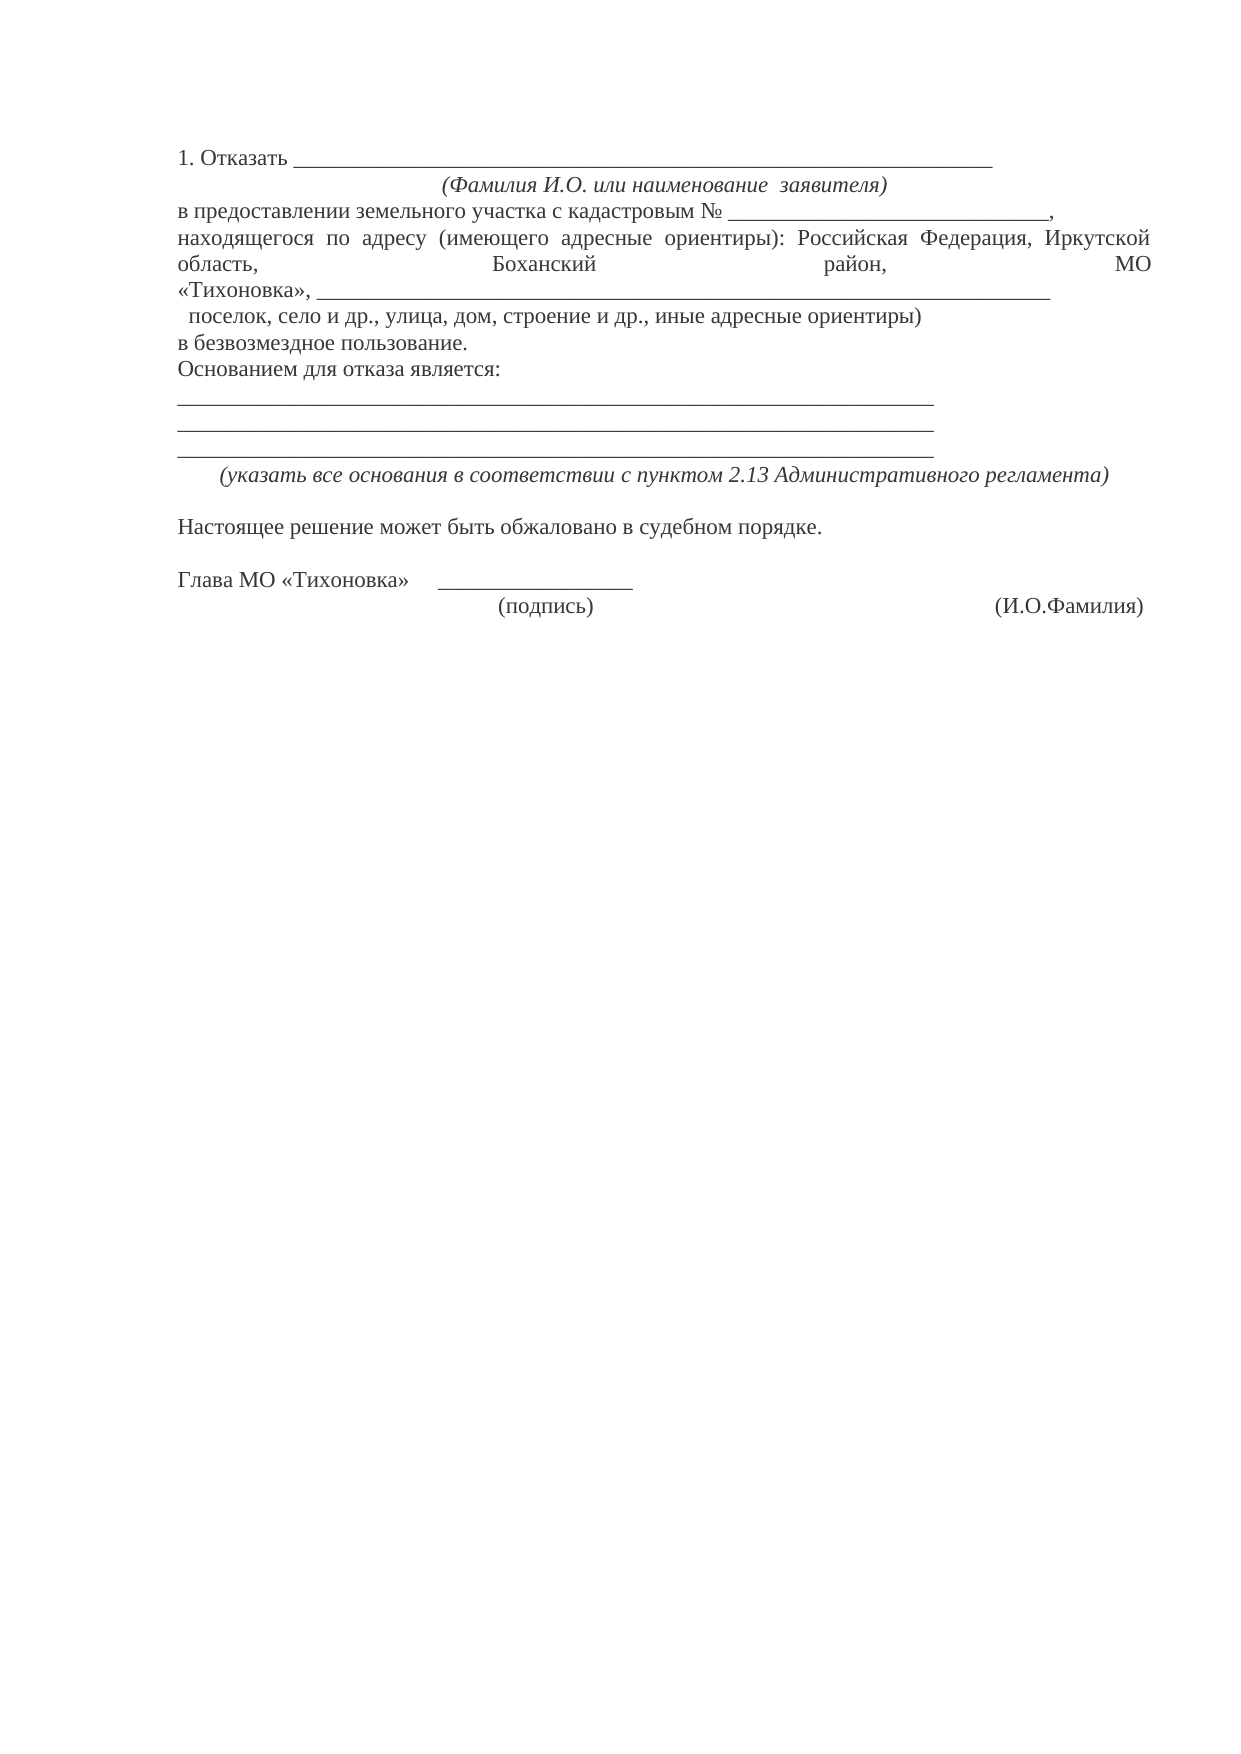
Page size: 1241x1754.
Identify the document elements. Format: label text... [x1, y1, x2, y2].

text __________________________________________________________________ [177, 434, 1152, 461]
text 1. Отказать _____________________________________________________________ [177, 144, 1152, 171]
text Глава МО «Тихоновка» _________________ [177, 566, 1152, 592]
text (подпись) (И.О.Фамилия) [177, 592, 1152, 619]
text находящегося по адресу (имеющего адресные ориентиры): Российская Федерация, Иркутской область, Боханский район, МО «Тихоновка», ________________________________________________________________ [177, 223, 1152, 303]
text в безвозмездное пользование. [177, 329, 1152, 355]
text __________________________________________________________________ [177, 382, 1152, 408]
text __________________________________________________________________ [177, 408, 1152, 434]
text Настоящее решение может быть обжаловано в судебном порядке. [177, 513, 1152, 540]
text в предоставлении земельного участка с кадастровым № ____________________________, [177, 197, 1152, 223]
text Основанием для отказа является: [177, 355, 1152, 382]
text поселок, село и др., улица, дом, строение и др., иные адресные ориентиры) [177, 303, 1152, 329]
text (указать все основания в соответствии с пунктом 2.13 Административного регламента) [177, 461, 1152, 487]
text (Фамилия И.О. или наименование заявителя) [177, 171, 1152, 197]
